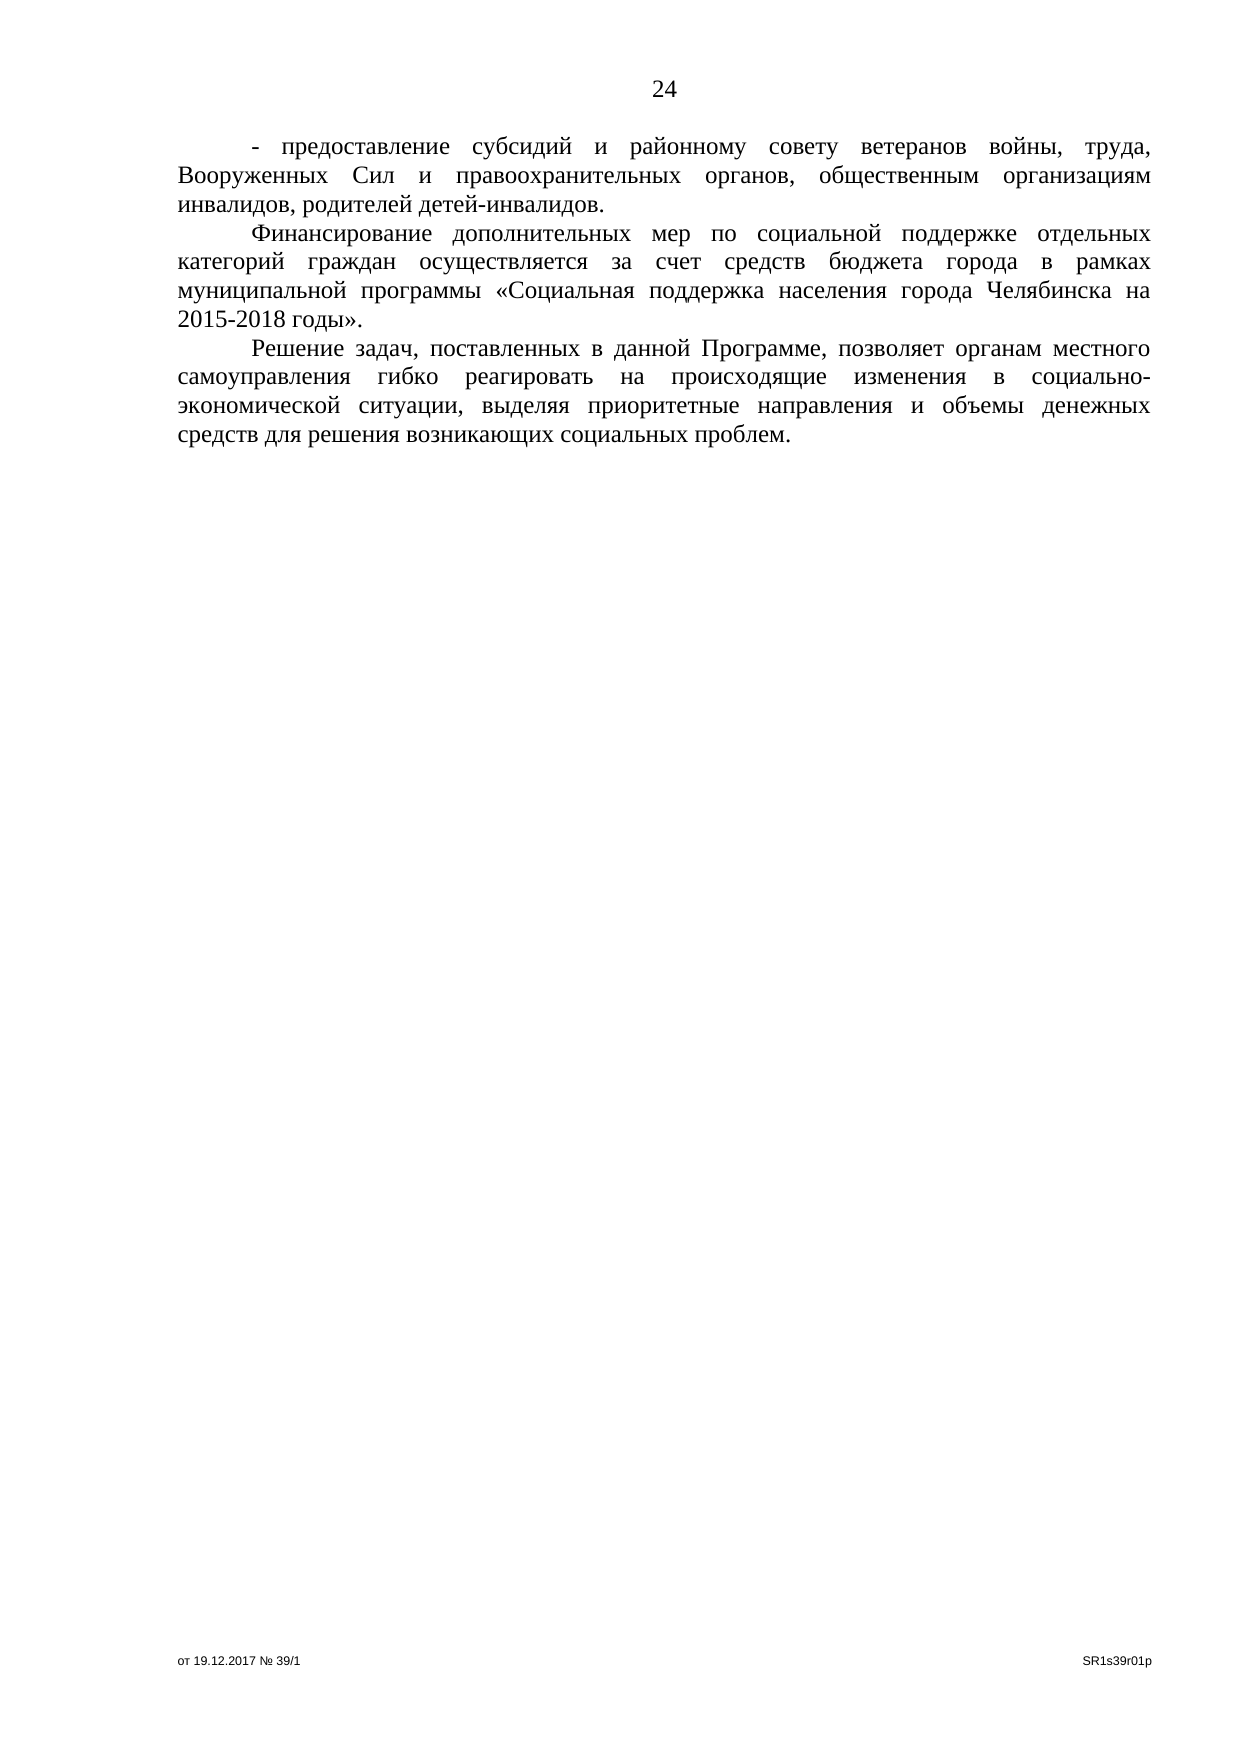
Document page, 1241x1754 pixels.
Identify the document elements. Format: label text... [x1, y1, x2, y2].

text Финансирование дополнительных мер по социальной поддержке отдельных категорий граждан осуществляется за счет средств бюджета города в рамках муниципальной программы «Социальная поддержка населения города Челябинска на 2015-2018 годы». [177, 218, 1152, 333]
text Решение задач, поставленных в данной Программе, позволяет органам местного самоуправления гибко реагировать на происходящие изменения в социально-экономической ситуации, выделяя приоритетные направления и объемы денежных средств для решения возникающих социальных проблем. [177, 333, 1152, 448]
text - предоставление субсидий и районному совету ветеранов войны, труда, Вооруженных Сил и правоохранительных органов, общественным организациям инвалидов, родителей детей-инвалидов. [177, 131, 1152, 218]
